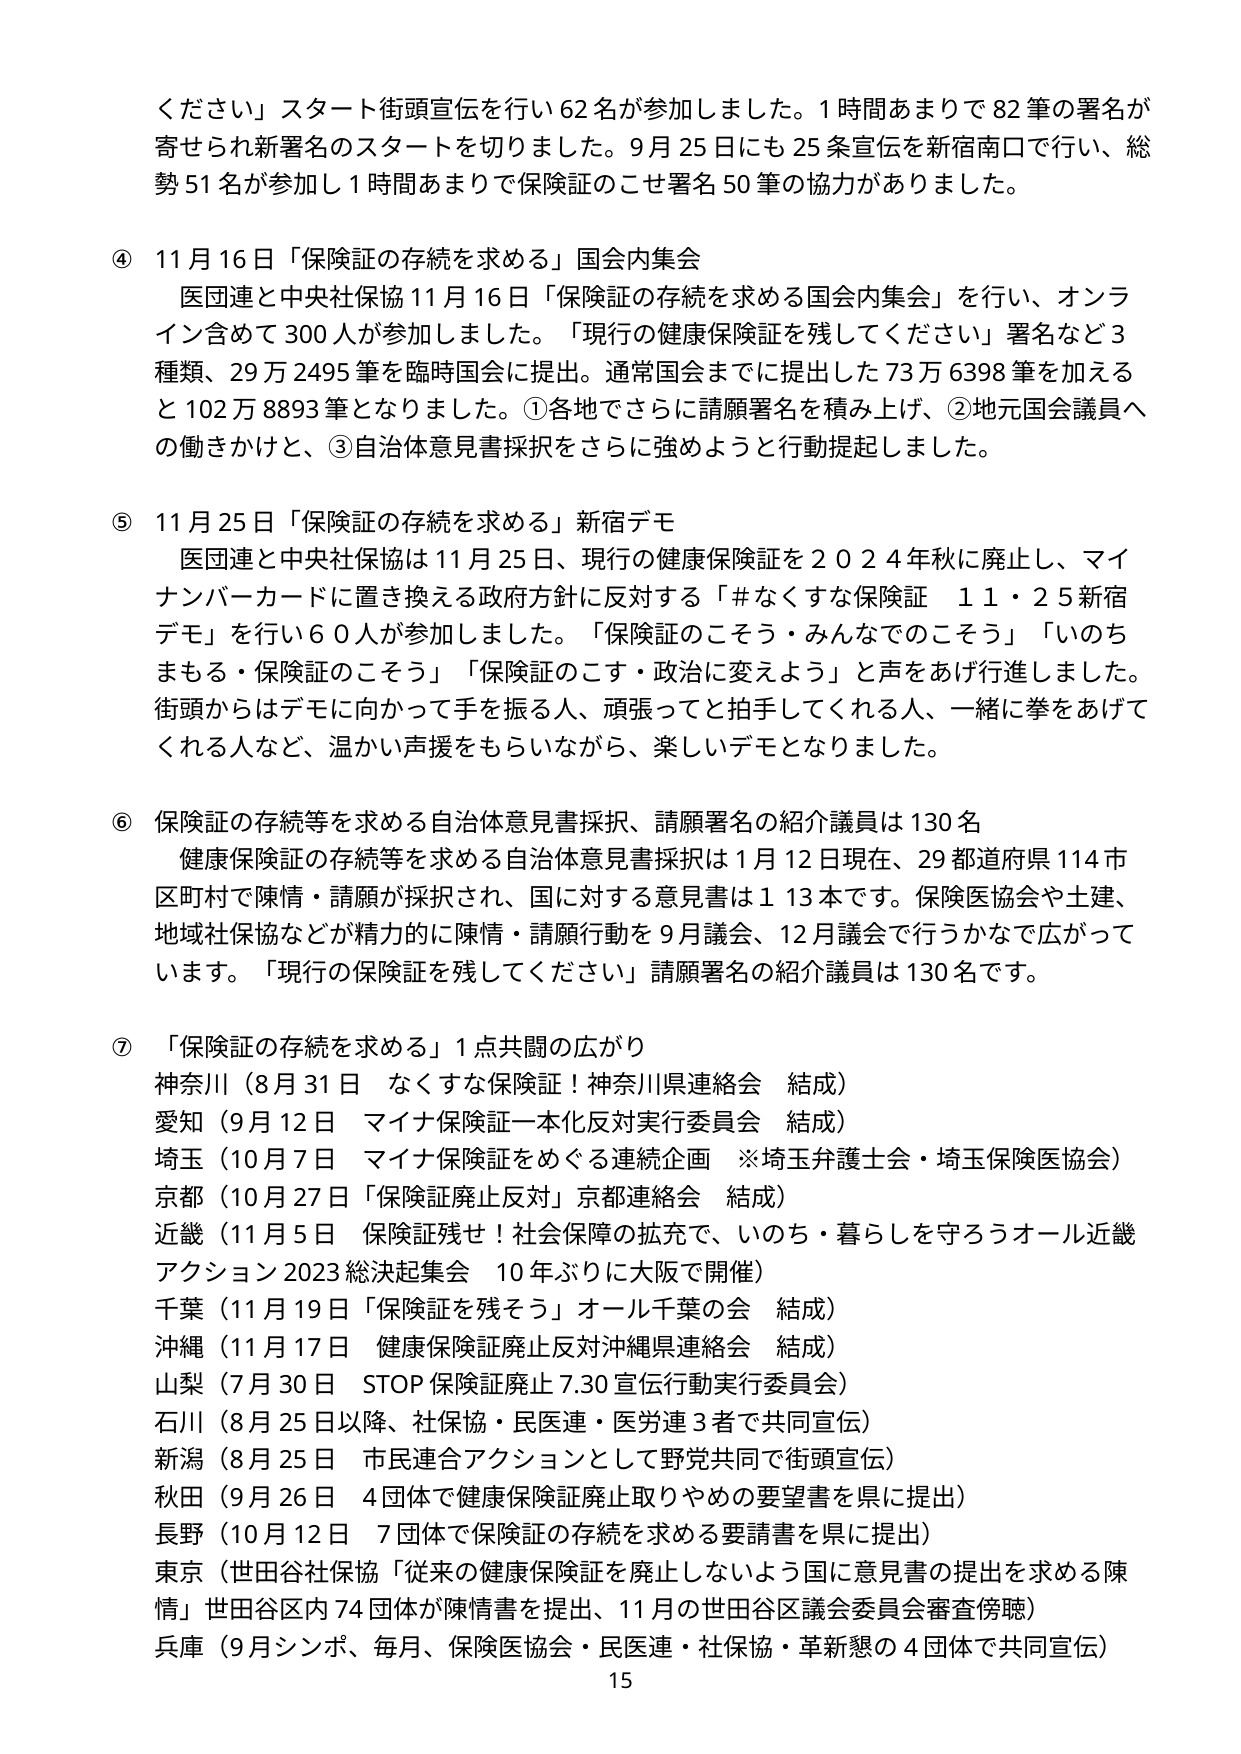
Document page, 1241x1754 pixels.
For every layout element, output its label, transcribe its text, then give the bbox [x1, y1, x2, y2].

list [111, 89, 1152, 202]
text 石川（8月25日以降、社保協・民医連・医労連3者で共同宣伝） [154, 1402, 1152, 1439]
text 兵庫（9月シンポ、毎月、保険医協会・民医連・社保協・革新懇の4団体で共同宣伝） [154, 1627, 1152, 1664]
list 11月25日「保険証の存続を求める」新宿デモ [111, 502, 1152, 539]
text デモ」を行い６０人が参加しました。「保険証のこそう・みんなでのこそう」「いのちまもる・保険証のこそう」「保険証のこす・政治に変えよう」と声をあげ行進しました。街頭からはデモに向かって手を振る人、頑張ってと拍手してくれる人、一緒に拳をあげてくれる人など、温かい声援をもらいながら、楽しいデモとなりました。 [154, 614, 1152, 764]
text 愛知（9月12日 マイナ保険証一本化反対実行委員会 結成） 埼玉（10月7日 マイナ保険証をめぐる連続企画 ※埼玉弁護士会・埼玉保険医協会） [154, 1102, 1152, 1177]
list 「保険証の存続を求める」1点共闘の広がり [111, 1027, 1152, 1064]
list 保険証の存続等を求める自治体意見書採択、請願署名の紹介議員は130名 健康保険証の存続等を求める自治体意見書採択は1月12日現在、29都道府県114市区町村で陳情・請願が採択され、国に対する意見書は１13本です。保険医協会や土建、地域社保協などが精力的に陳情・請願行動を9月議会、12月議会で行うかなで広がっています。「現行の保険証を残してください」請願署名の紹介議員は130名です。 [111, 802, 1152, 989]
text 東京（世田谷社保協「従来の健康保険証を廃止しないよう国に意見書の提出を求める陳情」世田谷区内74団体が陳情書を提出、11月の世田谷区議会委員会審査傍聴） [154, 1552, 1152, 1627]
text 千葉（11月19日「保険証を残そう」オール千葉の会 結成） [154, 1289, 1152, 1327]
text 新潟（8月25日 市民連合アクションとして野党共同で街頭宣伝） [154, 1439, 1152, 1477]
list 11月16日「保険証の存続を求める」国会内集会 [111, 239, 1152, 277]
text 長野（10月12日 7団体で保険証の存続を求める要請書を県に提出） [154, 1514, 1152, 1552]
text 医団連と中央社保協11月16日「保険証の存続を求める国会内集会」を行い、オンライン含めて300人が参加しました。「現行の健康保険証を残してください」署名など3種類、29万2495筆を臨時国会に提出。通常国会までに提出した73万6398筆を加えると102万8893筆となりました。➀各地でさらに請願署名を積み上げ、②地元国会議員への働きかけと、③自治体意見書採択をさらに強めようと行動提起しました。 [154, 277, 1152, 464]
text 秋田（9月26日 4団体で健康保険証廃止取りやめの要望書を県に提出） [154, 1477, 1152, 1514]
text 医団連と中央社保協は11月25日、現行の健康保険証を２０２４年秋に廃止し、マイナンバーカードに置き換える政府方針に反対する「＃なくすな保険証 １１・２５新宿 [154, 539, 1152, 614]
text 神奈川（8月31日 なくすな保険証！神奈川県連絡会 結成） [154, 1064, 1152, 1102]
text 沖縄（11月17日 健康保険証廃止反対沖縄県連絡会 結成） [154, 1327, 1152, 1364]
text 山梨（7月30日 STOP保険証廃止7.30宣伝行動実行委員会） [154, 1364, 1152, 1402]
text 京都（10月27日「保険証廃止反対」京都連絡会 結成） 近畿（11月5日 保険証残せ！社会保障の拡充で、いのち・暮らしを守ろうオール近畿アクション2023総決起集会 10年ぶりに大阪で開催） [154, 1177, 1152, 1289]
